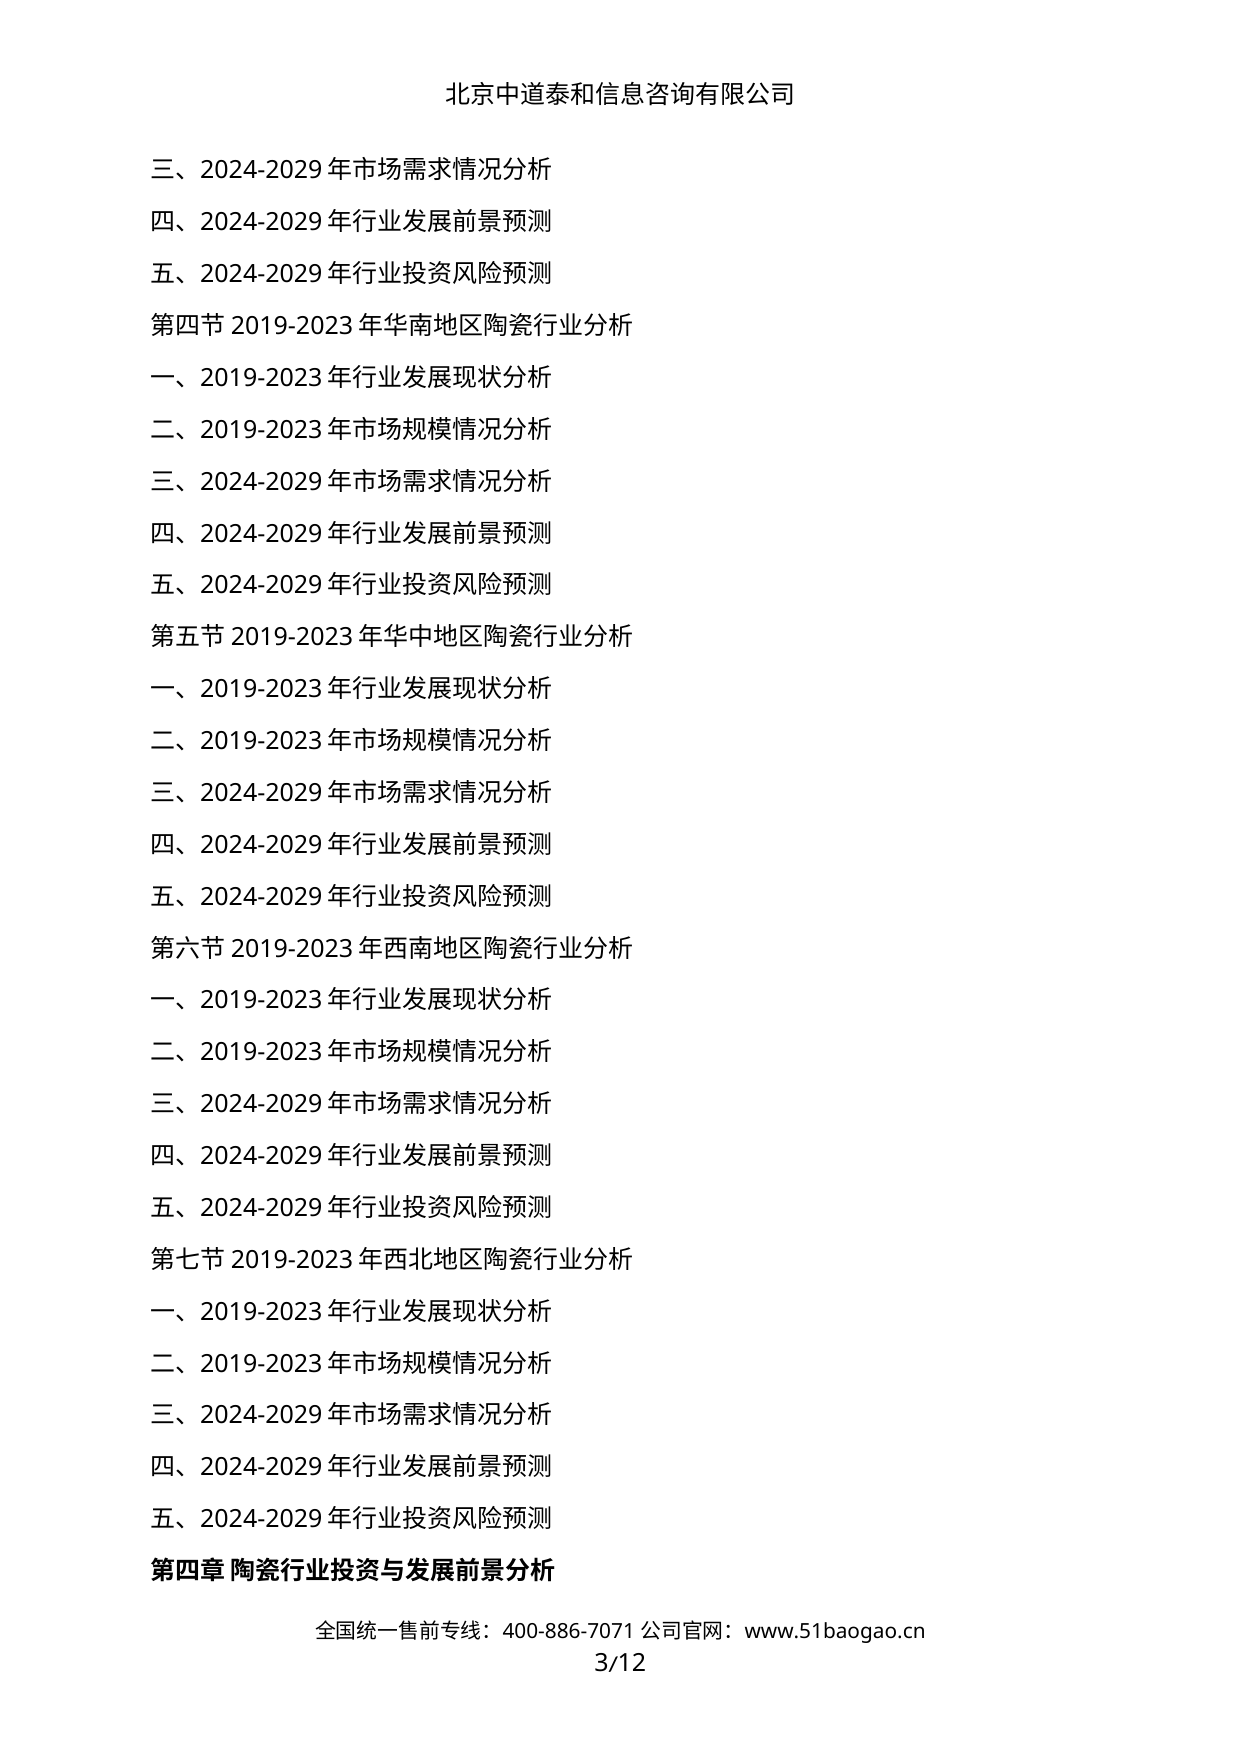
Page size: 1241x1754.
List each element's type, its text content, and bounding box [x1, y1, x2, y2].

text 三、2024-2029年市场需求情况分析 [150, 772, 1090, 809]
text 四、2024-2029年行业发展前景预测 [150, 513, 1090, 549]
text 第五节 2019-2023年华中地区陶瓷行业分析 [150, 617, 1090, 653]
text 第四章 陶瓷行业投资与发展前景分析 [150, 1551, 1090, 1587]
text 三、2024-2029年市场需求情况分析 [150, 1084, 1090, 1120]
text 四、2024-2029年行业发展前景预测 [150, 1136, 1090, 1172]
text 一、2019-2023年行业发展现状分析 [150, 357, 1090, 394]
text 三、2024-2029年市场需求情况分析 [150, 461, 1090, 497]
text 五、2024-2029年行业投资风险预测 [150, 876, 1090, 912]
text 第六节 2019-2023年西南地区陶瓷行业分析 [150, 928, 1090, 964]
text 二、2019-2023年市场规模情况分析 [150, 1343, 1090, 1379]
text 二、2019-2023年市场规模情况分析 [150, 409, 1090, 446]
text 五、2024-2029年行业投资风险预测 [150, 1499, 1090, 1535]
text 二、2019-2023年市场规模情况分析 [150, 1032, 1090, 1068]
text 第四节 2019-2023年华南地区陶瓷行业分析 [150, 306, 1090, 342]
text 二、2019-2023年市场规模情况分析 [150, 721, 1090, 757]
text 四、2024-2029年行业发展前景预测 [150, 824, 1090, 861]
text 三、2024-2029年市场需求情况分析 [150, 150, 1090, 186]
text 五、2024-2029年行业投资风险预测 [150, 565, 1090, 601]
text 一、2019-2023年行业发展现状分析 [150, 1291, 1090, 1327]
text 五、2024-2029年行业投资风险预测 [150, 254, 1090, 290]
text 四、2024-2029年行业发展前景预测 [150, 1447, 1090, 1483]
text 三、2024-2029年市场需求情况分析 [150, 1395, 1090, 1431]
text 四、2024-2029年行业发展前景预测 [150, 202, 1090, 238]
text 一、2019-2023年行业发展现状分析 [150, 980, 1090, 1016]
text 第七节 2019-2023年西北地区陶瓷行业分析 [150, 1239, 1090, 1276]
text 五、2024-2029年行业投资风险预测 [150, 1187, 1090, 1224]
text 一、2019-2023年行业发展现状分析 [150, 669, 1090, 705]
